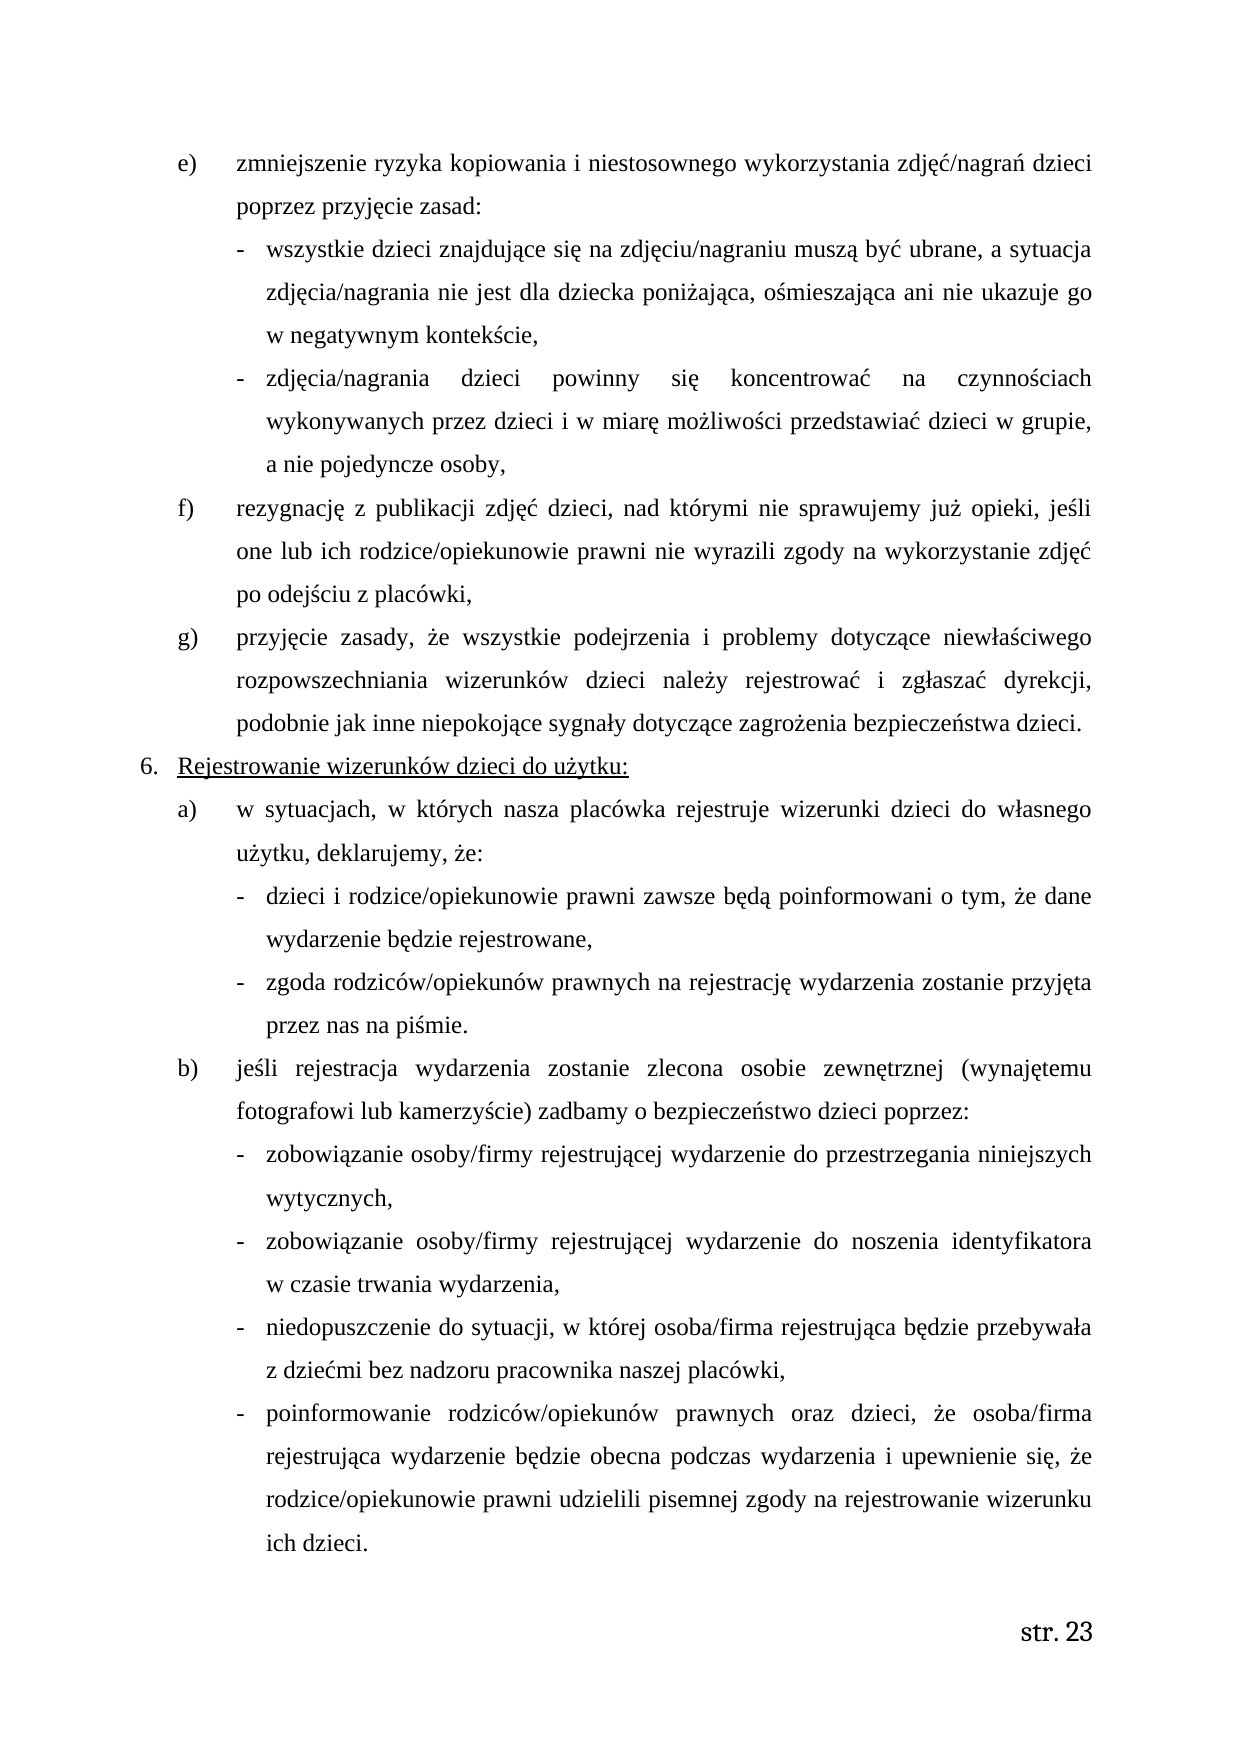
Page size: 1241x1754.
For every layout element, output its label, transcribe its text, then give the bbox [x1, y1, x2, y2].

list wszystkie dzieci znajdujące się na zdjęciu/nagraniu muszą być ubrane, a sytuacja zdjęcia/nagrania nie jest dla dziecka poniżająca, ośmieszająca ani nie ukazuje go w negatywnym kontekście, [236, 234, 1093, 349]
list przyjęcie zasady, że wszystkie podejrzenia i problemy dotyczące niewłaściwego rozpowszechniania wizerunków dzieci należy rejestrować i zgłaszać dyrekcji, podobnie jak inne niepokojące sygnały dotyczące zagrożenia bezpieczeństwa dzieci. [177, 622, 1093, 737]
list w sytuacjach, w których nasza placówka rejestruje wizerunki dzieci do własnego użytku, deklarujemy, że: [177, 794, 1093, 866]
list dzieci i rodzice/opiekunowie prawni zawsze będą poinformowani o tym, że dane wydarzenie będzie rejestrowane, [236, 881, 1093, 953]
list Rejestrowanie wizerunków dzieci do użytku: [140, 751, 1093, 780]
list niedopuszczenie do sytuacji, w której osoba/firma rejestrująca będzie przebywała z dziećmi bez nadzoru pracownika naszej placówki, [236, 1312, 1093, 1384]
list zmniejszenie ryzyka kopiowania i niestosownego wykorzystania zdjęć/nagrań dzieci poprzez przyjęcie zasad: [177, 148, 1093, 219]
list zdjęcia/nagrania dzieci powinny się koncentrować na czynnościach wykonywanych przez dzieci i w miarę możliwości przedstawiać dzieci w grupie, a nie pojedyncze osoby, [236, 363, 1093, 478]
list jeśli rejestracja wydarzenia zostanie zlecona osobie zewnętrznej (wynajętemu fotografowi lub kamerzyście) zadbamy o bezpieczeństwo dzieci poprzez: [177, 1053, 1093, 1125]
list poinformowanie rodziców/opiekunów prawnych oraz dzieci, że osoba/firma rejestrująca wydarzenie będzie obecna podczas wydarzenia i upewnienie się, że rodzice/opiekunowie prawni udzielili pisemnej zgody na rejestrowanie wizerunku ich dzieci. [236, 1398, 1093, 1556]
list rezygnację z publikacji zdjęć dzieci, nad którymi nie sprawujemy już opieki, jeśli one lub ich rodzice/opiekunowie prawni nie wyrazili zgody na wykorzystanie zdjęć po odejściu z placówki, [177, 493, 1093, 608]
list zgoda rodziców/opiekunów prawnych na rejestrację wydarzenia zostanie przyjęta przez nas na piśmie. [236, 967, 1093, 1039]
list zobowiązanie osoby/firmy rejestrującej wydarzenie do przestrzegania niniejszych wytycznych, [236, 1139, 1093, 1211]
list zobowiązanie osoby/firmy rejestrującej wydarzenie do noszenia identyfikatora w czasie trwania wydarzenia, [236, 1226, 1093, 1298]
